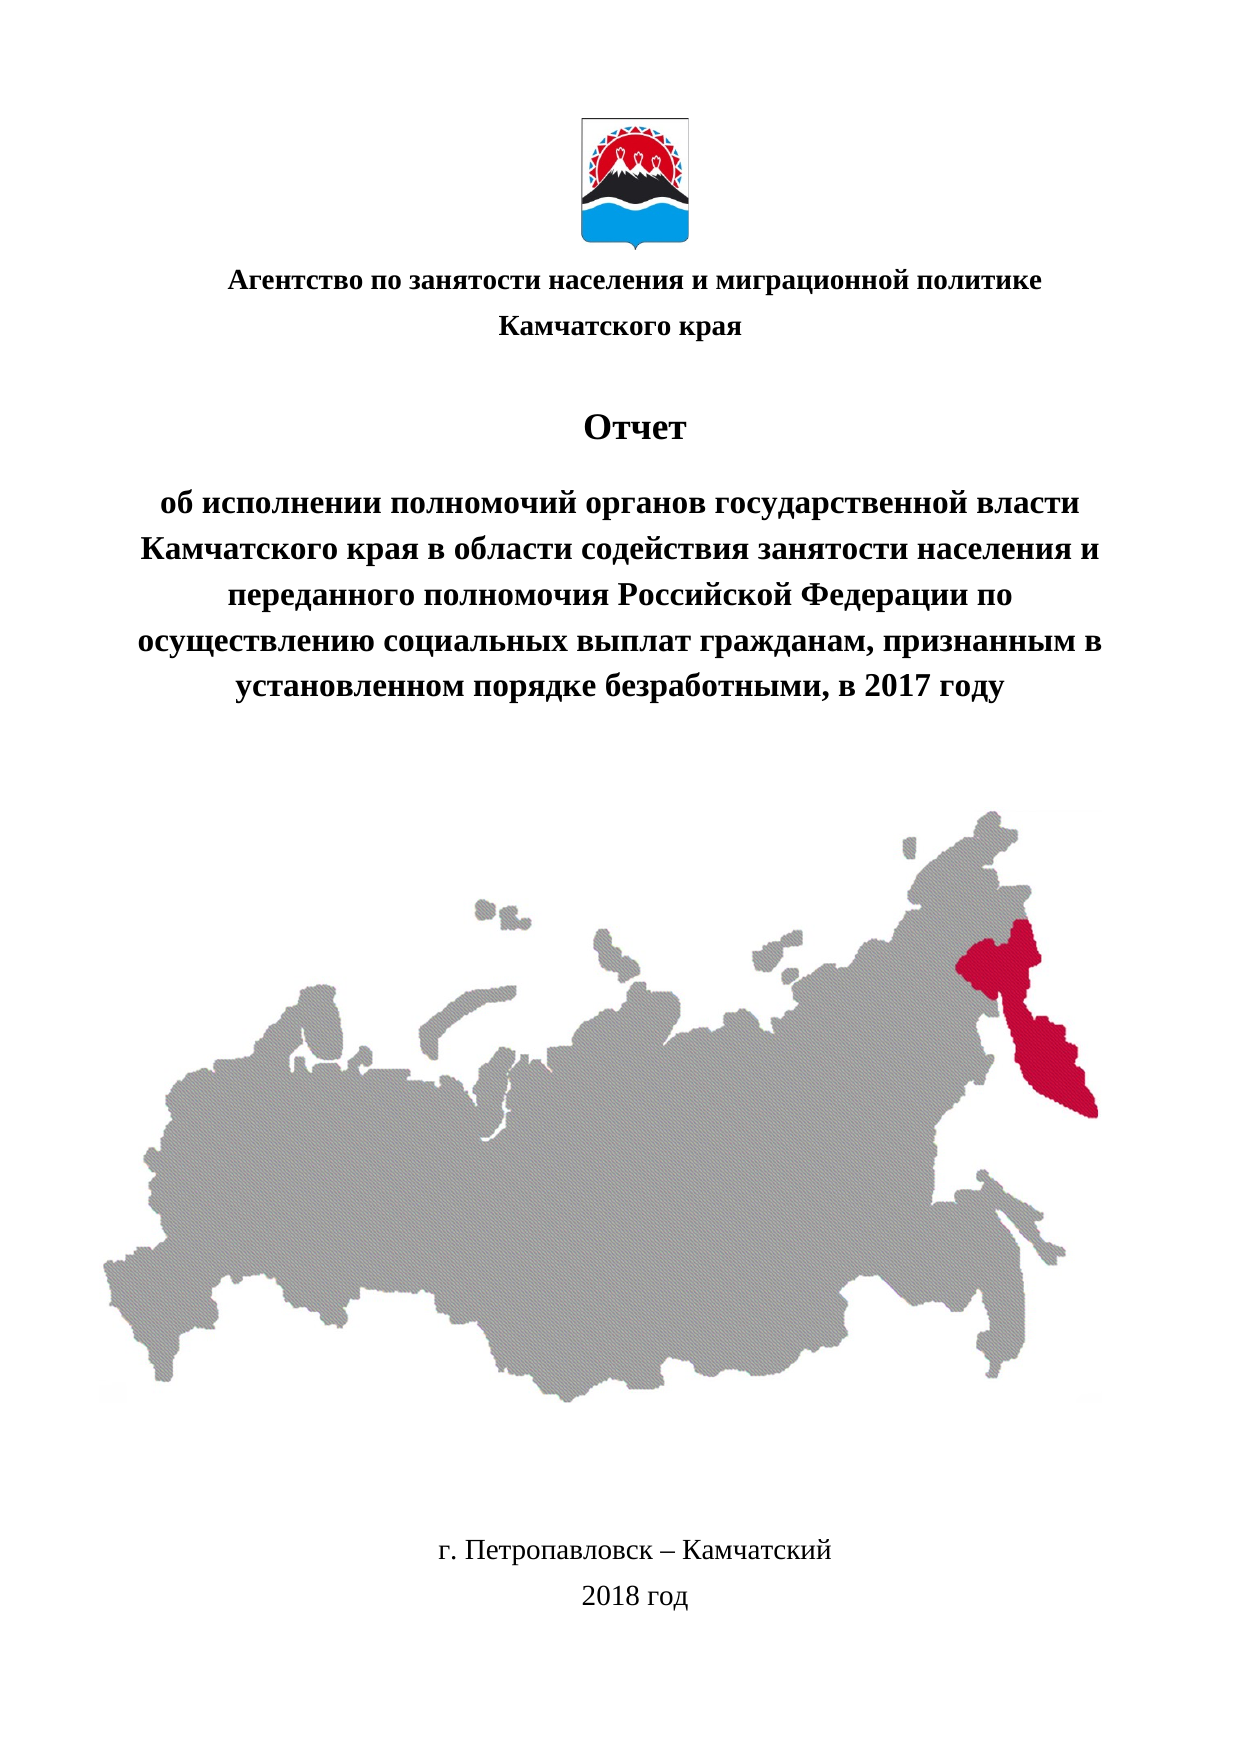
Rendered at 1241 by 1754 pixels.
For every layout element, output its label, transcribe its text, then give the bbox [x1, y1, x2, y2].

text об исполнении полномочий органов государственной власти Камчатского края в области содействия занятости населения и переданного полномочия Российской Федерации по осуществлению социальных выплат гражданам, признанным в установленном порядке безработными, в 2017 году [118, 482, 1122, 704]
picture [581, 118, 689, 250]
text Камчатского края [118, 308, 1122, 341]
text г. Петропавловск – Камчатский [148, 1532, 1122, 1565]
text Агентство по занятости населения и миграционной политике [148, 262, 1122, 295]
text 2018 год [148, 1578, 1122, 1611]
picture [99, 807, 1102, 1403]
text Отчет [148, 405, 1122, 448]
